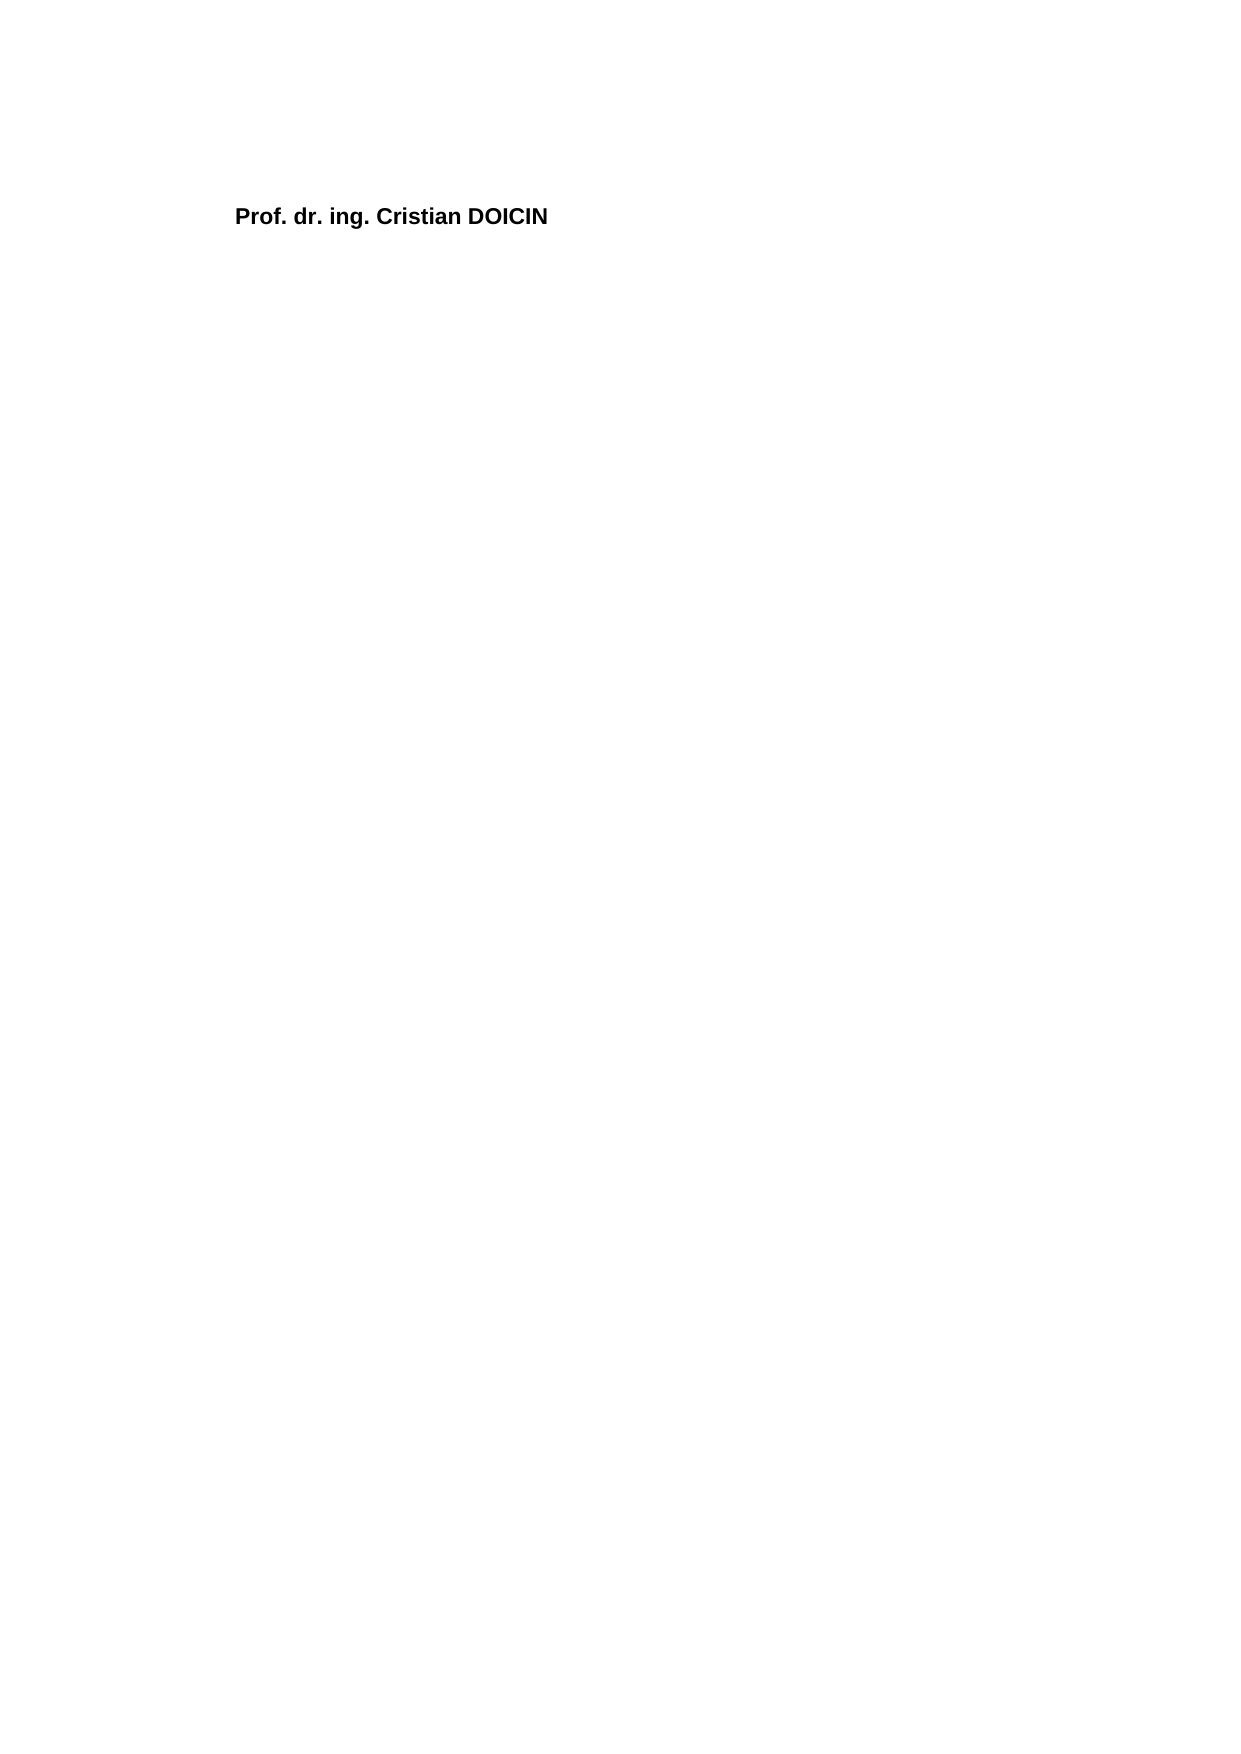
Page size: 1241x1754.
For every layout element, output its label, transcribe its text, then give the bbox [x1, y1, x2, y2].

text Prof. dr. ing. Cristian DOICIN [148, 203, 1122, 229]
